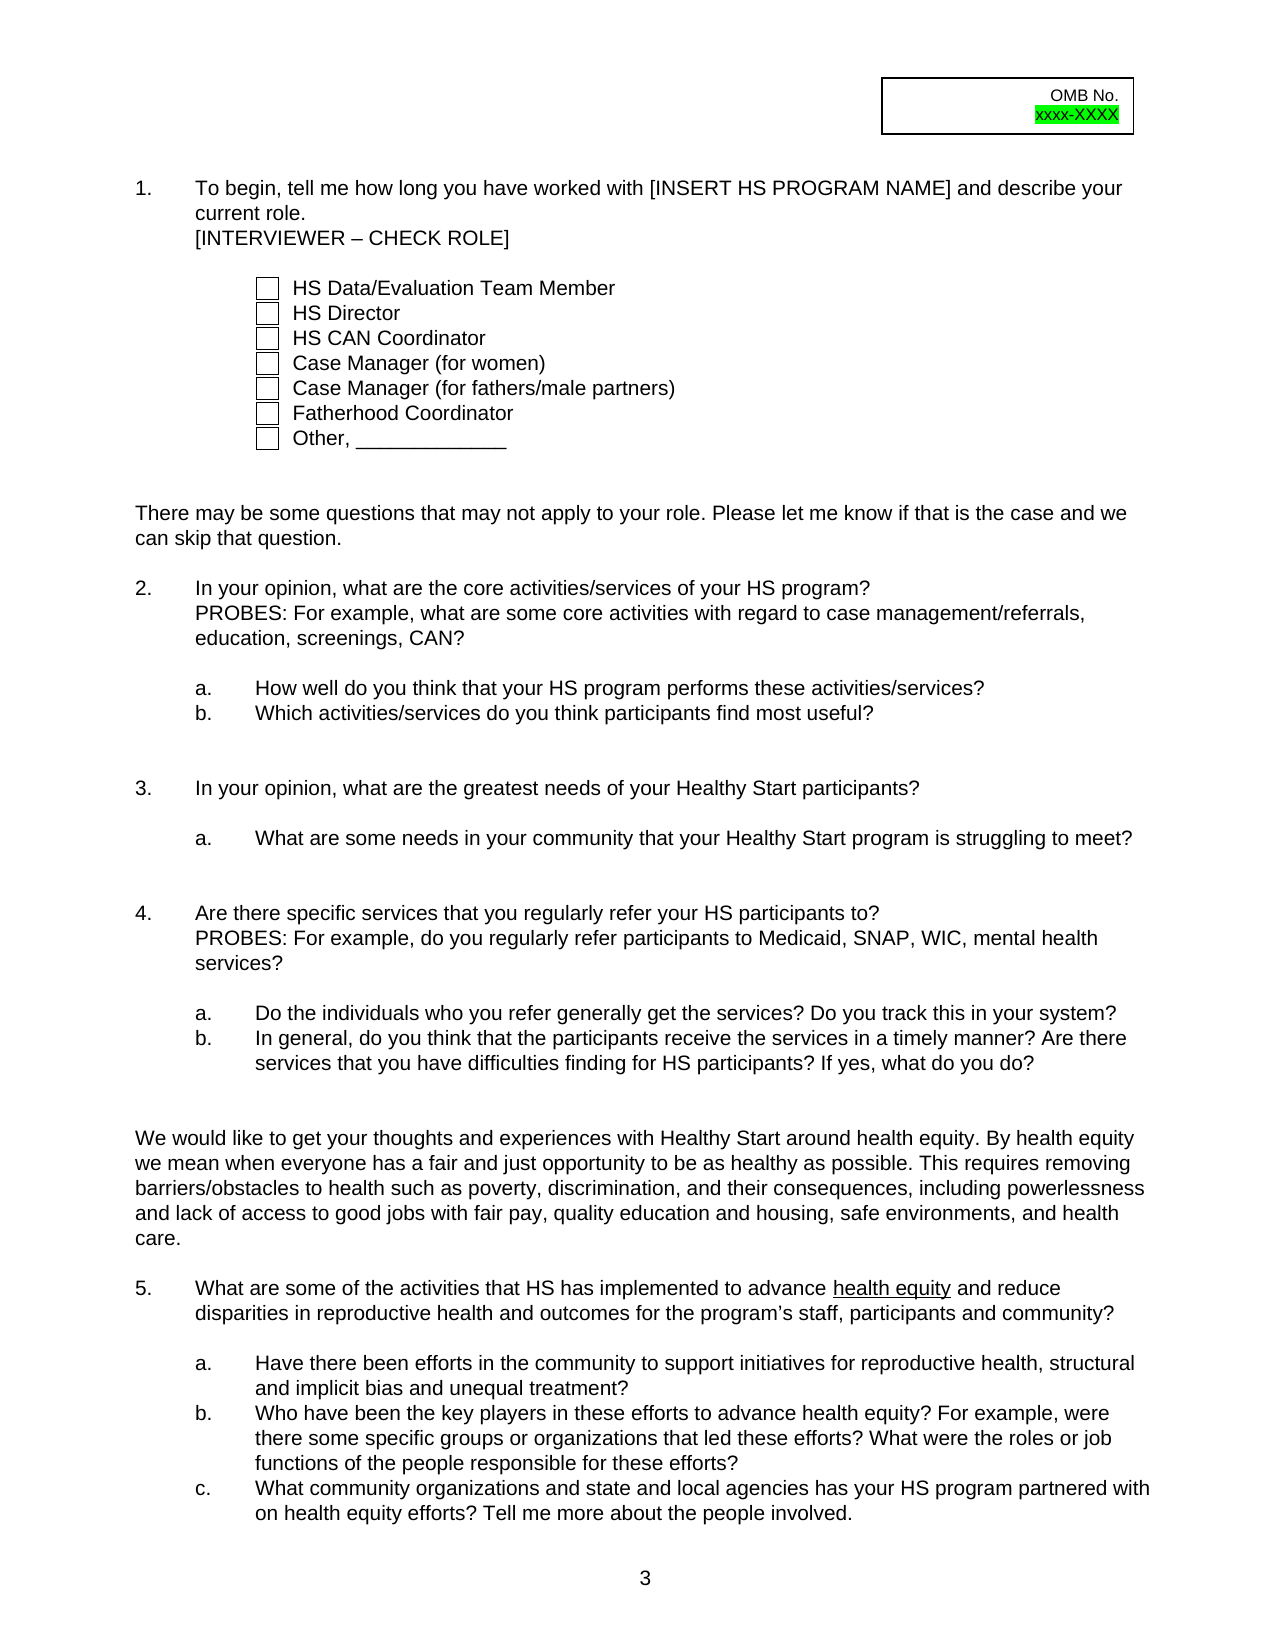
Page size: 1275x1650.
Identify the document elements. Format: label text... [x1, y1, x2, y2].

text Other, _____________ [255, 425, 1155, 450]
text a. What are some needs in your community that your Healthy Start program is struggling to meet? [195, 825, 1155, 850]
text PROBES: For example, what are some core activities with regard to case management/referrals, education, screenings, CAN? [135, 600, 1155, 650]
text 3. In your opinion, what are the greatest needs of your Healthy Start participants? [135, 775, 1155, 800]
text Fatherhood Coordinator [255, 400, 1155, 425]
text Case Manager (for fathers/male partners) [255, 375, 1155, 400]
text Case Manager (for women) [255, 350, 1155, 375]
text [INTERVIEWER – CHECK ROLE] [135, 225, 1155, 250]
text There may be some questions that may not apply to your role. Please let me know if that is the case and we can skip that question. [135, 500, 1155, 550]
text HS Director [255, 300, 1155, 325]
text 4. Are there specific services that you regularly refer your HS participants to? [135, 900, 1155, 925]
text a. Have there been efforts in the community to support initiatives for reproductive health, structural and implicit bias and unequal treatment? [195, 1350, 1155, 1400]
text b. Which activities/services do you think participants find most useful? [195, 700, 1155, 725]
text HS CAN Coordinator [255, 325, 1155, 350]
text b. In general, do you think that the participants receive the services in a timely manner? Are there services that you have difficulties finding for HS participants? If yes, what do you do? [195, 1025, 1155, 1075]
text a. Do the individuals who you refer generally get the services? Do you track this in your system? [195, 1000, 1155, 1025]
text 5. What are some of the activities that HS has implemented to advance health equity and reduce disparities in reproductive health and outcomes for the program’s staff, participants and community? [135, 1275, 1155, 1325]
text b. Who have been the key players in these efforts to advance health equity? For example, were there some specific groups or organizations that led these efforts? What were the roles or job functions of the people responsible for these efforts? [195, 1400, 1155, 1475]
text c. What community organizations and state and local agencies has your HS program partnered with on health equity efforts? Tell me more about the people involved. [195, 1475, 1155, 1525]
text 1. To begin, tell me how long you have worked with [INSERT HS PROGRAM NAME] and describe your current role. [135, 175, 1155, 225]
text 2. In your opinion, what are the core activities/services of your HS program? [135, 575, 1155, 600]
text a. How well do you think that your HS program performs these activities/services? [195, 675, 1155, 700]
text PROBES: For example, do you regularly refer participants to Medicaid, SNAP, WIC, mental health services? [135, 925, 1155, 975]
text HS Data/Evaluation Team Member [255, 275, 1155, 300]
text We would like to get your thoughts and experiences with Healthy Start around health equity. By health equity we mean when everyone has a fair and just opportunity to be as healthy as possible. This requires removing barriers/obstacles to health such as poverty, discrimination, and their consequences, including powerlessness and lack of access to good jobs with fair pay, quality education and housing, safe environments, and health care. [135, 1125, 1155, 1250]
